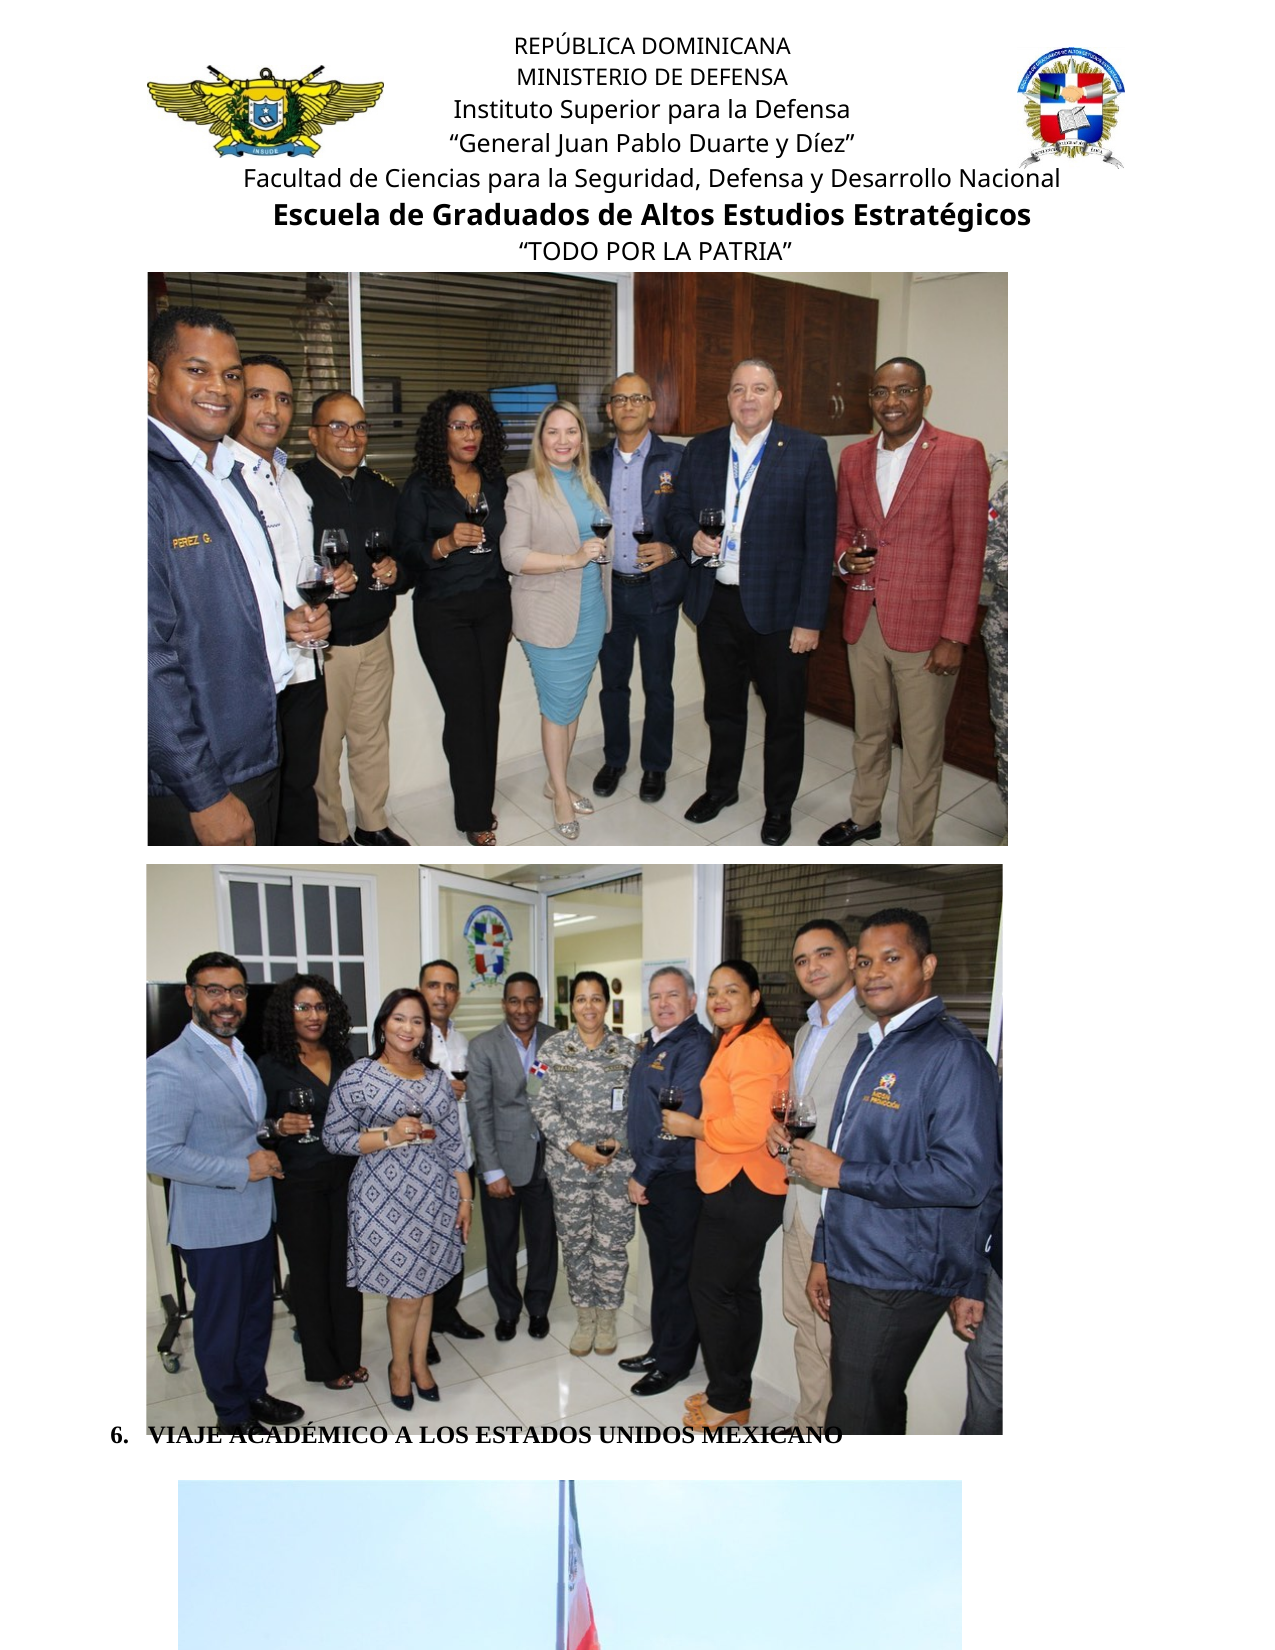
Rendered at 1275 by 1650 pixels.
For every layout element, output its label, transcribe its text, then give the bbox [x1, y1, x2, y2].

picture [178, 1480, 962, 1650]
picture [147, 65, 384, 158]
list VIAJE ACADÉMICO A LOS ESTADOS UNIDOS MEXICANO [110, 1420, 1093, 1448]
picture [1017, 47, 1125, 169]
picture [146, 864, 1003, 1420]
picture [147, 272, 1008, 846]
